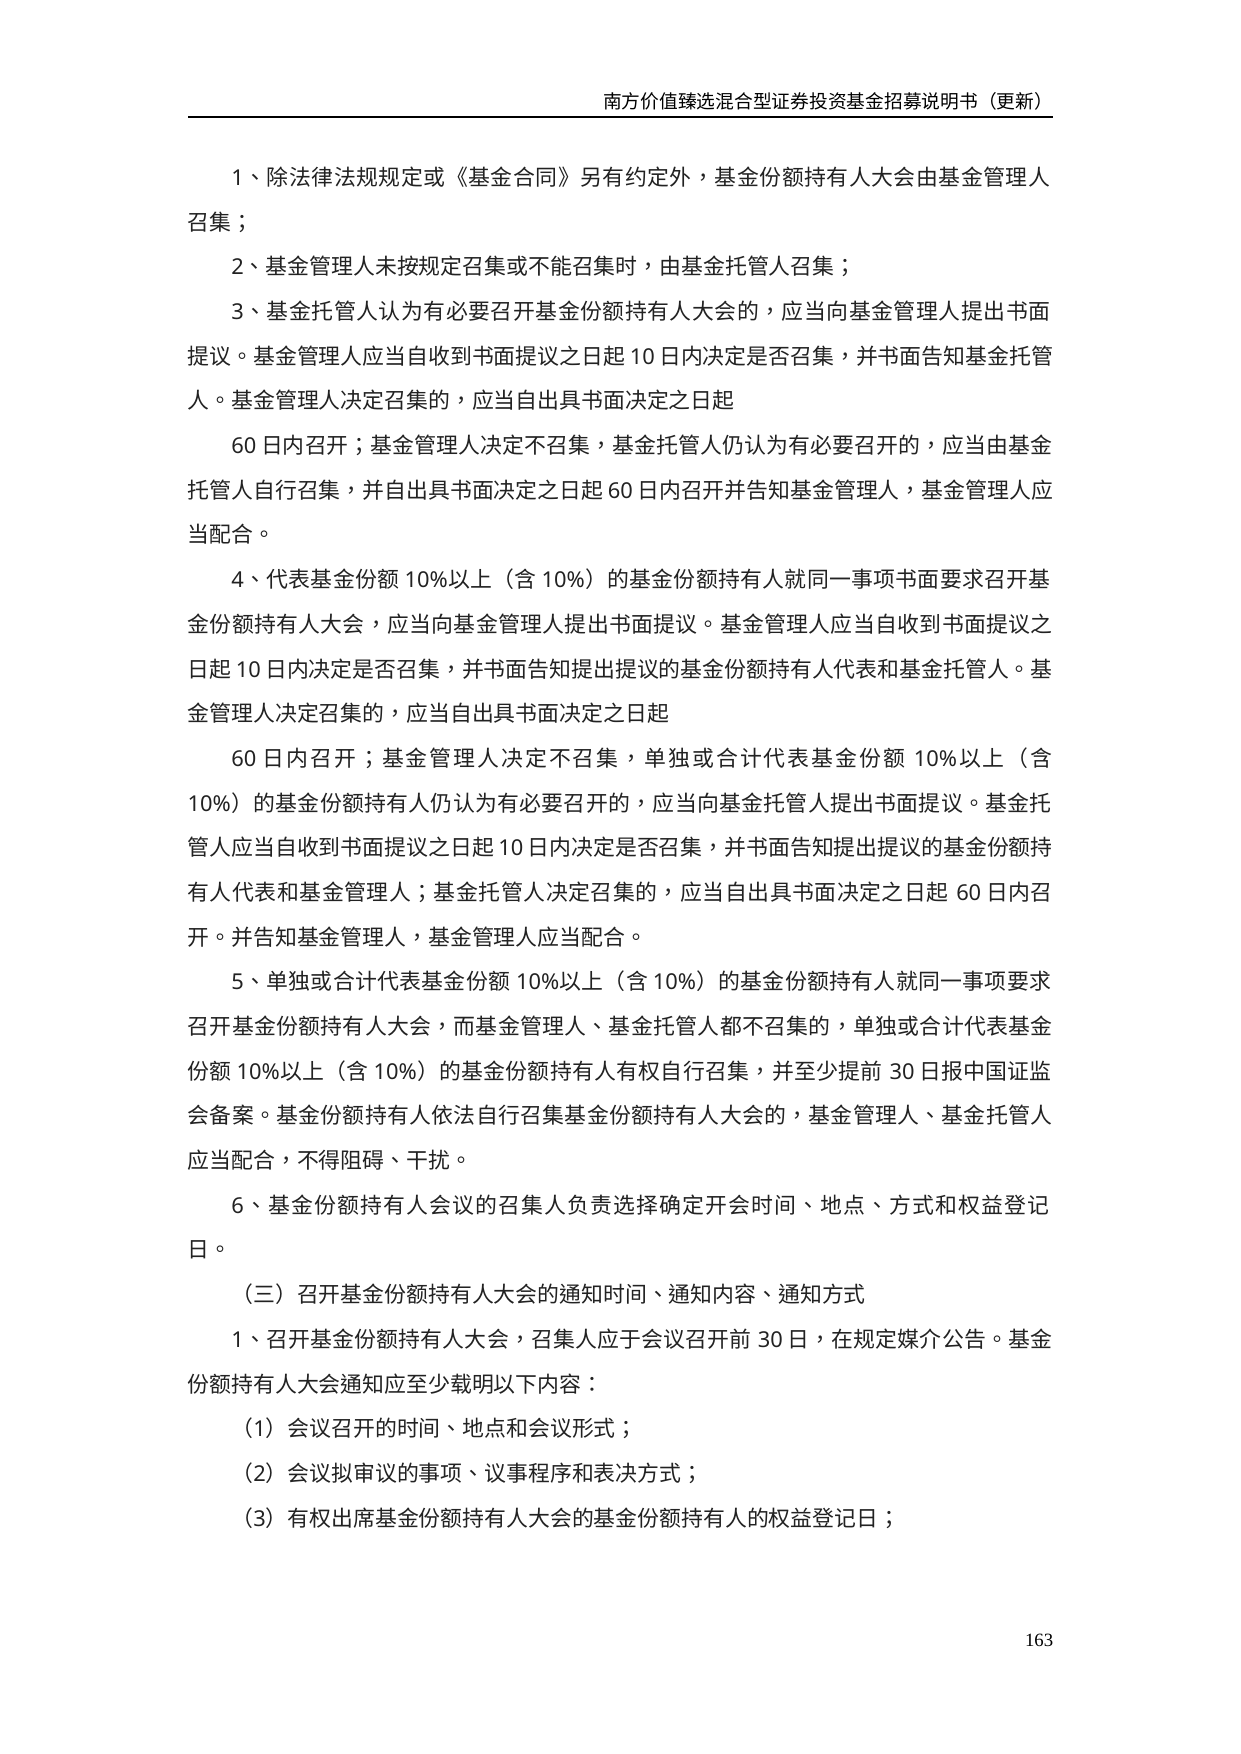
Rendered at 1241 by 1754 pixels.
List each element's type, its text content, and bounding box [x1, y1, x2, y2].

text 60日内召开；基金管理人决定不召集，基金托管人仍认为有必要召开的，应当由基金托管人自行召集，并自出具书面决定之日起60日内召开并告知基金管理人，基金管理人应当配合。 [187, 430, 1053, 549]
text 1、召开基金份额持有人大会，召集人应于会议召开前30日，在规定媒介公告。基金份额持有人大会通知应至少载明以下内容： [187, 1324, 1053, 1398]
text 4、代表基金份额10%以上（含10%）的基金份额持有人就同一事项书面要求召开基金份额持有人大会，应当向基金管理人提出书面提议。基金管理人应当自收到书面提议之日起10日内决定是否召集，并书面告知提出提议的基金份额持有人代表和基金托管人。基金管理人决定召集的，应当自出具书面决定之日起 [187, 564, 1053, 728]
text 1、除法律法规规定或《基金合同》另有约定外，基金份额持有人大会由基金管理人召集； [187, 162, 1053, 236]
text （三）召开基金份额持有人大会的通知时间、通知内容、通知方式 [187, 1279, 1053, 1309]
text （1）会议召开的时间、地点和会议形式； [187, 1413, 1053, 1443]
text 6、基金份额持有人会议的召集人负责选择确定开会时间、地点、方式和权益登记日。 [187, 1190, 1053, 1264]
text 60日内召开；基金管理人决定不召集，单独或合计代表基金份额10%以上（含10%）的基金份额持有人仍认为有必要召开的，应当向基金托管人提出书面提议。基金托管人应当自收到书面提议之日起10日内决定是否召集，并书面告知提出提议的基金份额持有人代表和基金管理人；基金托管人决定召集的，应当自出具书面决定之日起60日内召开。并告知基金管理人，基金管理人应当配合。 [187, 743, 1053, 951]
text 3、基金托管人认为有必要召开基金份额持有人大会的，应当向基金管理人提出书面提议。基金管理人应当自收到书面提议之日起10日内决定是否召集，并书面告知基金托管人。基金管理人决定召集的，应当自出具书面决定之日起 [187, 296, 1053, 415]
text 5、单独或合计代表基金份额10%以上（含10%）的基金份额持有人就同一事项要求召开基金份额持有人大会，而基金管理人、基金托管人都不召集的，单独或合计代表基金份额10%以上（含10%）的基金份额持有人有权自行召集，并至少提前30日报中国证监会备案。基金份额持有人依法自行召集基金份额持有人大会的，基金管理人、基金托管人应当配合，不得阻碍、干扰。 [187, 966, 1053, 1175]
text 2、基金管理人未按规定召集或不能召集时，由基金托管人召集； [187, 251, 1053, 281]
text （3）有权出席基金份额持有人大会的基金份额持有人的权益登记日； [187, 1503, 1053, 1532]
text （2）会议拟审议的事项、议事程序和表决方式； [187, 1458, 1053, 1488]
